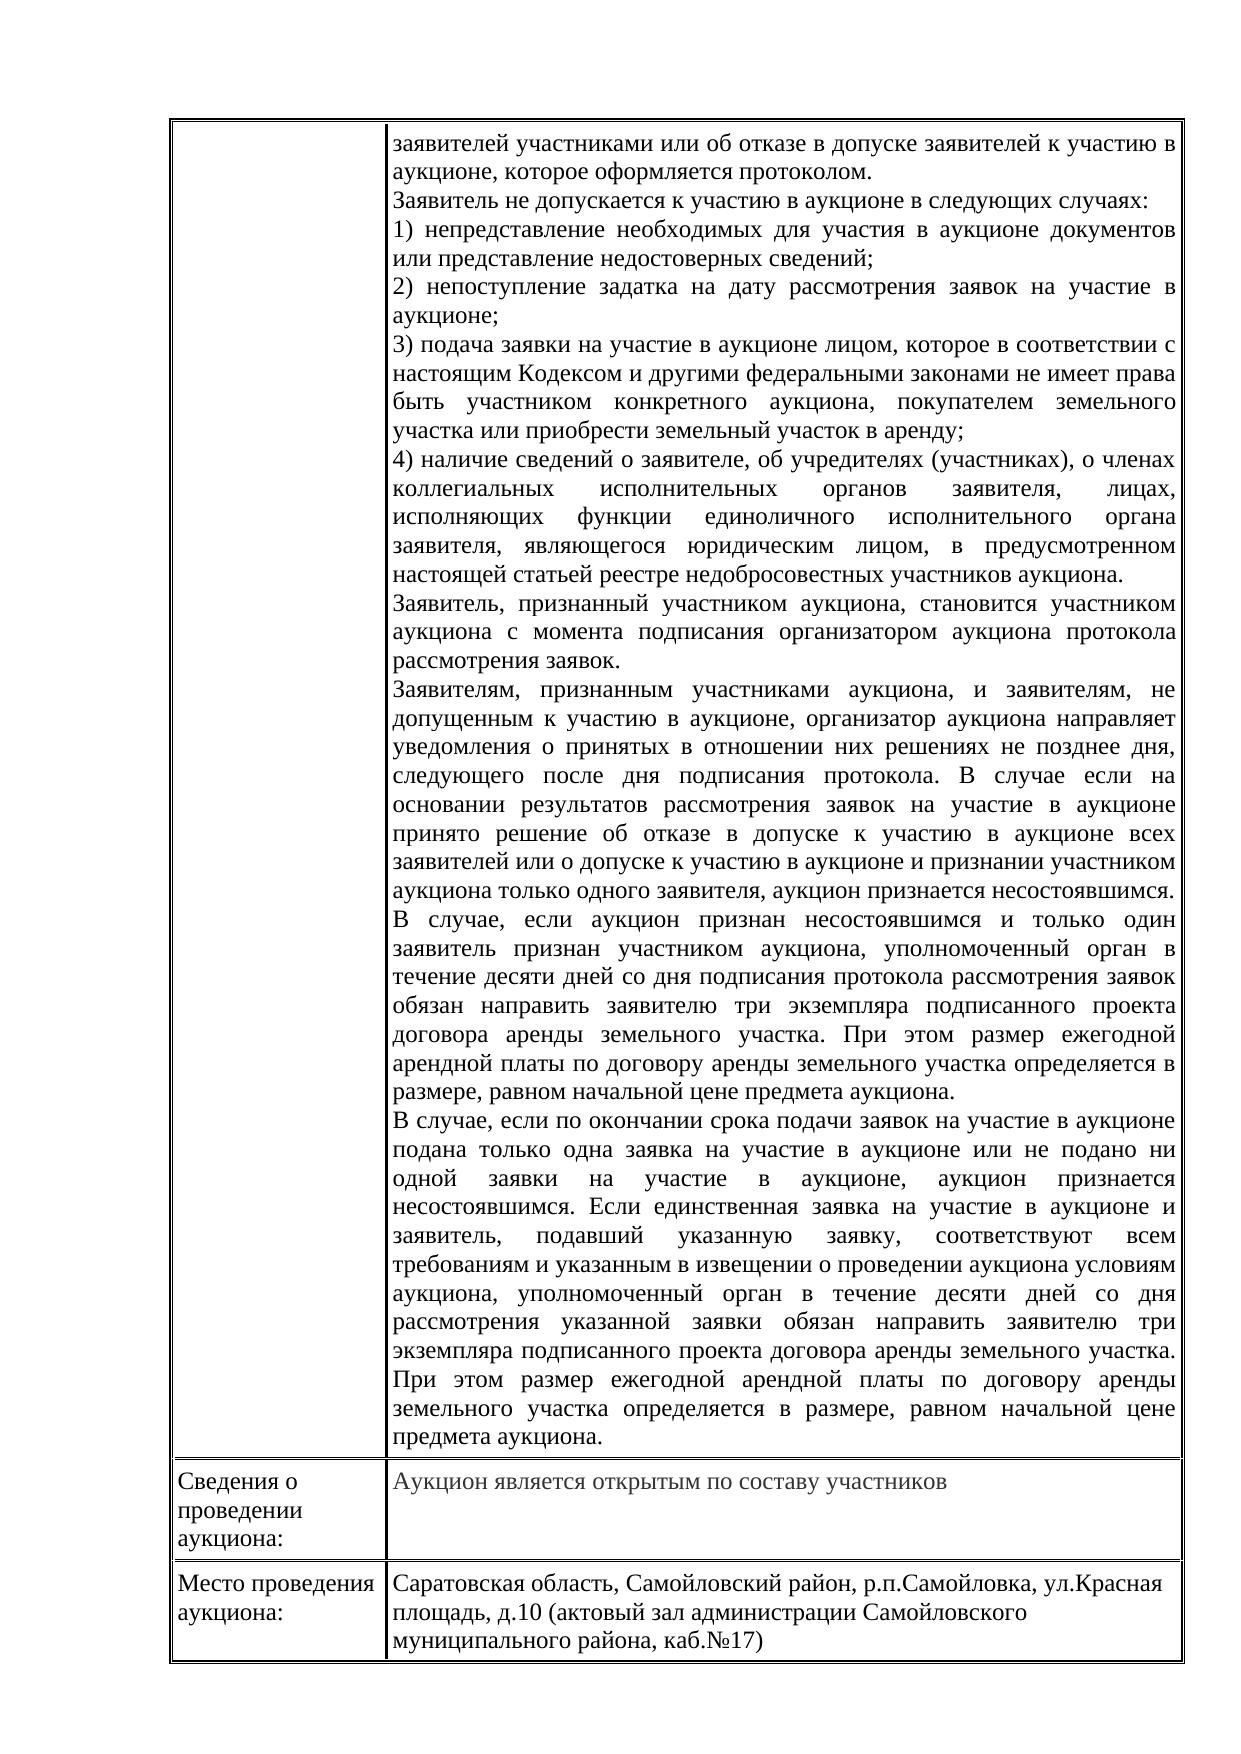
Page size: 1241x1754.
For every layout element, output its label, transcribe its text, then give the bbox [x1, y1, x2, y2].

table_cell Место проведения аукциона: [173, 1559, 386, 1660]
table_cell Сведения о проведении аукциона: [173, 1456, 385, 1558]
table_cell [173, 122, 386, 1456]
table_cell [386, 122, 1181, 1456]
table_cell Саратовская область, Самойловский район, р.п.Самойловка, ул.Красная площадь, д.10 (актовый зал администрации Самойловского муниципального района, каб.№17) [386, 1559, 1182, 1660]
table_cell Аукцион является открытым по составу участников [388, 1456, 1182, 1558]
